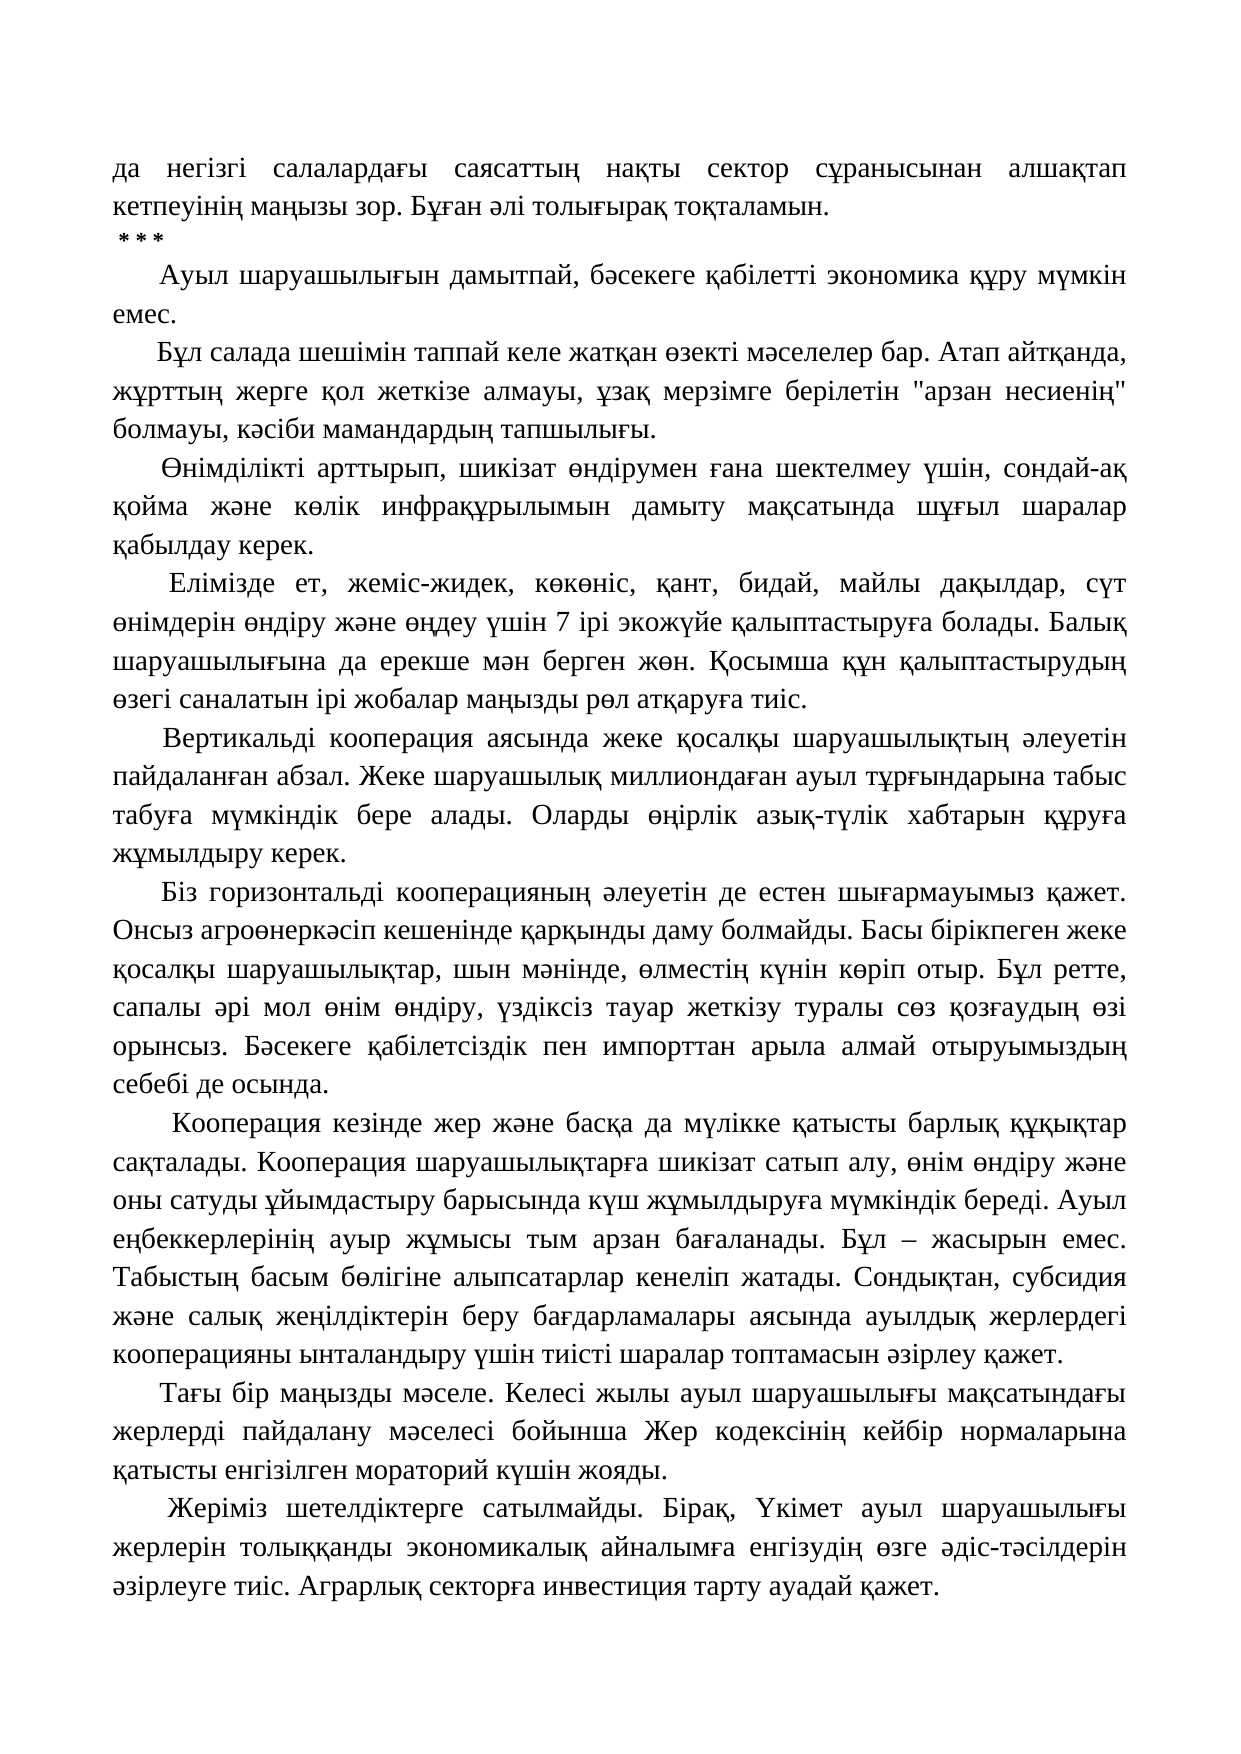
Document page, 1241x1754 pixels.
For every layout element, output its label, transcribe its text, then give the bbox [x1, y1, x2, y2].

text * * * [112, 227, 1128, 253]
text Біз горизонтальді кооперацияның әлеуетін де естен шығармауымыз қажет. Онсыз агроөнеркәсіп кешенінде қарқынды даму болмайды. Басы бірікпеген жеке қосалқы шаруашылықтар, шын мәнінде, өлместің күнін көріп отыр. Бұл ретте, сапалы әрі мол өнім өндіру, үздіксіз тауар жеткізу туралы сөз қозғаудың өзі орынсыз. Бәсекеге қабілетсіздік пен импорттан арыла алмай отыруымыздың себебі де осында. [112, 874, 1128, 1100]
text Тағы бір маңызды мәселе. Келесі жылы ауыл шаруашылығы мақсатындағы жерлерді пайдалану мәселесі бойынша Жер кодексінің кейбір нормаларына қатысты енгізілген мораторий күшін жояды. [112, 1375, 1128, 1486]
text Ауыл шаруашылығын дамытпай, бәсекеге қабілетті экономика құру мүмкін емес. [112, 257, 1128, 329]
text Вертикальді кооперация аясында жеке қосалқы шаруашылықтың әлеуетін пайдаланған абзал. Жеке шаруашылық миллиондаған ауыл тұрғындарына табыс табуға мүмкіндік бере алады. Оларды өңірлік азық-түлік хабтарын құруға жұмылдыру керек. [112, 720, 1128, 869]
text Бұл салада шешімін таппай келе жатқан өзекті мәселелер бар. Атап айтқанда, жұрттың жерге қол жеткізе алмауы, ұзақ мерзімге берілетін "арзан несиенің" болмауы, кәсіби мамандардың тапшылығы. [112, 334, 1128, 445]
text Өнімділікті арттырып, шикізат өндірумен ғана шектелмеу үшін, сондай-ақ қойма және көлік инфрақұрылымын дамыту мақсатында шұғыл шаралар қабылдау керек. [112, 450, 1128, 561]
text Елімізде ет, жеміс-жидек, көкөніс, қант, бидай, майлы дақылдар, сүт өнімдерін өндіру және өңдеу үшін 7 ірі экожүйе қалыптастыруға болады. Балық шаруашылығына да ерекше мән берген жөн. Қосымша құн қалыптастырудың өзегі саналатын ірі жобалар маңызды рөл атқаруға тиіс. [112, 566, 1128, 715]
text Кооперация кезінде жер және басқа да мүлікке қатысты барлық құқықтар сақталады. Кооперация шаруашылықтарға шикізат сатып алу, өнім өндіру және оны сатуды ұйымдастыру барысында күш жұмылдыруға мүмкіндік береді. Ауыл еңбеккерлерінің ауыр жұмысы тым арзан бағаланады. Бұл – жасырын емес. Табыстың басым бөлігіне алыпсатарлар кенеліп жатады. Сондықтан, субсидия және салық жеңілдіктерін беру бағдарламалары аясында ауылдық жерлердегі кооперацияны ынталандыру үшін тиісті шаралар топтамасын әзірлеу қажет. [112, 1105, 1128, 1370]
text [112, 150, 1128, 222]
text Жеріміз шетелдіктерге сатылмайды. Бірақ, Үкімет ауыл шаруашылығы жерлерін толыққанды экономикалық айналымға енгізудің өзге әдіс-тәсілдерін әзірлеуге тиіс. Аграрлық секторға инвестиция тарту ауадай қажет. [112, 1491, 1128, 1601]
